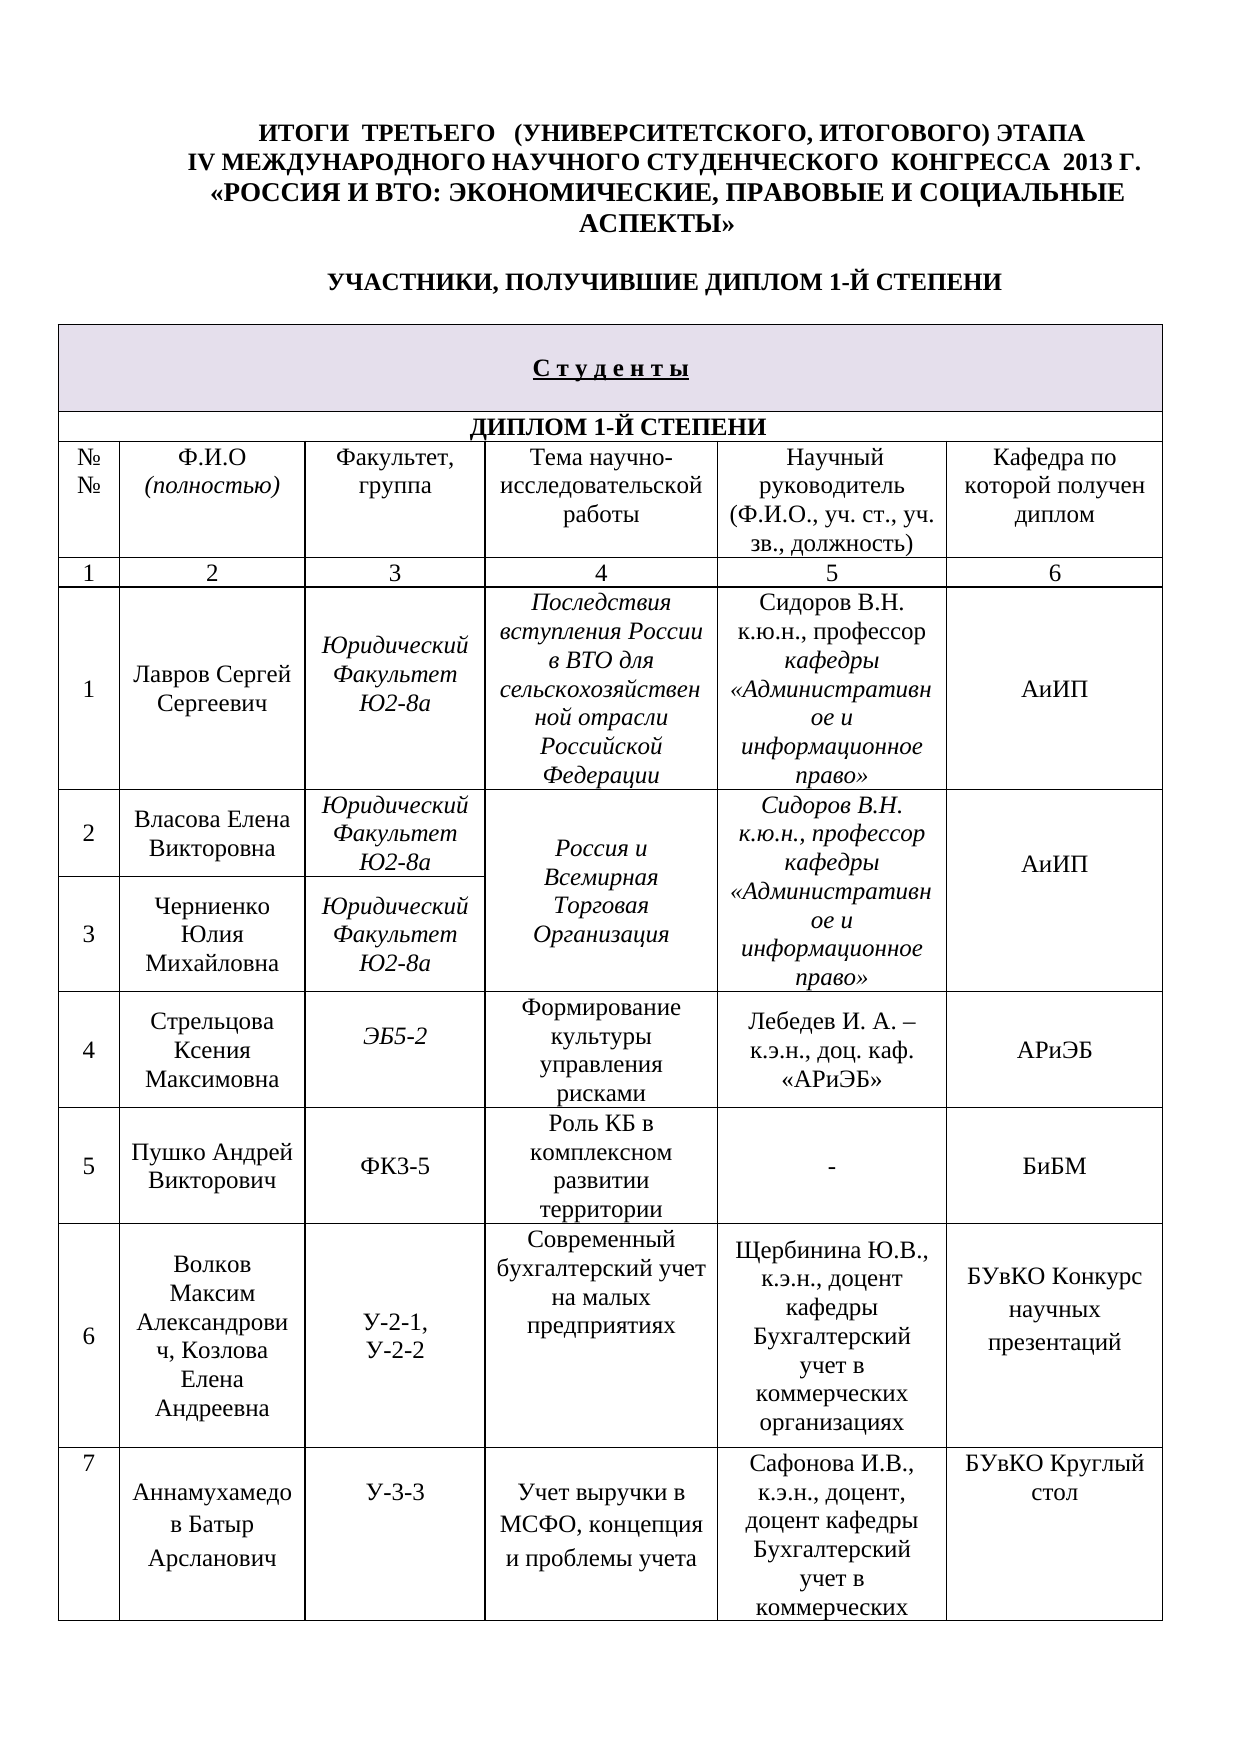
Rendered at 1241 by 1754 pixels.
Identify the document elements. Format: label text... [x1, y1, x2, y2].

table_cell Современный бухгалтерский учет на малых предприятиях [486, 1224, 717, 1447]
table_cell Юридический Факультет Ю2-8а [306, 588, 484, 789]
table_cell Стрельцова Ксения Максимовна [120, 992, 304, 1107]
table_cell Кафедра по которой получен диплом [947, 442, 1162, 557]
table_cell Власова Елена Викторовна [120, 790, 304, 876]
table_cell 2 [59, 790, 119, 876]
table_cell Ф.И.О (полностью) [120, 442, 304, 557]
table_cell У-2-1, У-2-2 [306, 1224, 484, 1447]
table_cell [120, 1448, 304, 1620]
table_cell 7 [59, 1448, 119, 1620]
table_cell 6 [59, 1224, 119, 1447]
table_cell Лебедев И. А. – к.э.н., доц. каф. «АРиЭБ» [718, 992, 946, 1107]
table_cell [486, 1448, 717, 1620]
table_cell Пушко Андрей Викторович [120, 1108, 304, 1223]
table_cell АиИП [947, 790, 1162, 991]
table_cell БиБМ [947, 1108, 1162, 1223]
table_cell Юридический Факультет Ю2-8а [306, 790, 484, 876]
table_cell Сидоров В.Н. к.ю.н., профессор кафедры «Административное и информационное право» [718, 588, 946, 789]
table_cell 3 [306, 558, 484, 586]
table_cell Роль КБ в комплексном развитии территории [486, 1108, 717, 1223]
table_cell Россия и Всемирная Торговая Организация [486, 790, 717, 991]
table_cell 2 [120, 558, 304, 586]
table_cell ФК3-5 [306, 1108, 484, 1223]
table_cell Факультет, группа [306, 442, 484, 557]
table_cell Тема научно-исследовательской работы [486, 442, 717, 557]
table_cell АиИП [947, 588, 1162, 789]
table_cell №№ [59, 442, 119, 557]
table_cell АРиЭБ [947, 992, 1162, 1107]
table_header С т у д е н т ы [59, 325, 1162, 411]
table_cell ДИПЛОМ 1-Й СТЕПЕНИ [59, 412, 1162, 441]
text УЧАСТНИКИ, ПОЛУЧИВШИЕ ДИПЛОМ 1-Й СТЕПЕНИ [162, 267, 1152, 324]
table_cell 1 [59, 588, 119, 789]
table_cell 1 [59, 558, 119, 586]
table_cell Сидоров В.Н. к.ю.н., профессор кафедры «Административное и информационное право» [718, 790, 946, 991]
table_cell БУвКО Конкурс научных презентаций [947, 1224, 1162, 1447]
table_cell БУвКО Круглый стол [947, 1448, 1162, 1620]
text «РОССИЯ И ВТО: ЭКОНОМИЧЕСКИЕ, ПРАВОВЫЕ И СОЦИАЛЬНЫЕ АСПЕКТЫ» [162, 176, 1152, 238]
table_cell 6 [947, 558, 1162, 586]
table_cell Черниенко Юлия Михайловна [120, 877, 304, 991]
table_cell Последствия вступления России в ВТО для сельскохозяйственной отрасли Российской Федерации [486, 588, 717, 789]
table_cell 5 [718, 558, 946, 586]
table_cell 3 [59, 877, 119, 991]
table_cell ЭБ5-2 [306, 992, 484, 1107]
table_cell Научный руководитель (Ф.И.О., уч. ст., уч. зв., должность) [718, 442, 946, 557]
table_cell Волков Максим Александрович, Козлова Елена Андреевна [120, 1224, 304, 1447]
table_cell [718, 1448, 946, 1620]
table_cell Лавров Сергей Сергеевич [120, 588, 304, 789]
table_cell Щербинина Ю.В., к.э.н., доцент кафедры Бухгалтерский учет в коммерческих организациях [718, 1224, 946, 1447]
table_cell Формирование культуры управления рисками [486, 992, 717, 1107]
table_cell 4 [486, 558, 717, 586]
table_cell - [718, 1108, 946, 1223]
table_cell 5 [59, 1108, 119, 1223]
text ИТОГИ ТРЕТЬЕГО (УНИВЕРСИТЕТСКОГО, ИТОГОВОГО) ЭТАПА [177, 118, 1152, 147]
table_cell У-3-3 [306, 1448, 484, 1620]
text IV МЕЖДУНАРОДНОГО НАУЧНОГО СТУДЕНЧЕСКОГО КОНГРЕССА 2013 Г. [162, 147, 1152, 176]
table_cell Юридический Факультет Ю2-8а [306, 877, 484, 991]
table_cell 4 [59, 992, 119, 1107]
